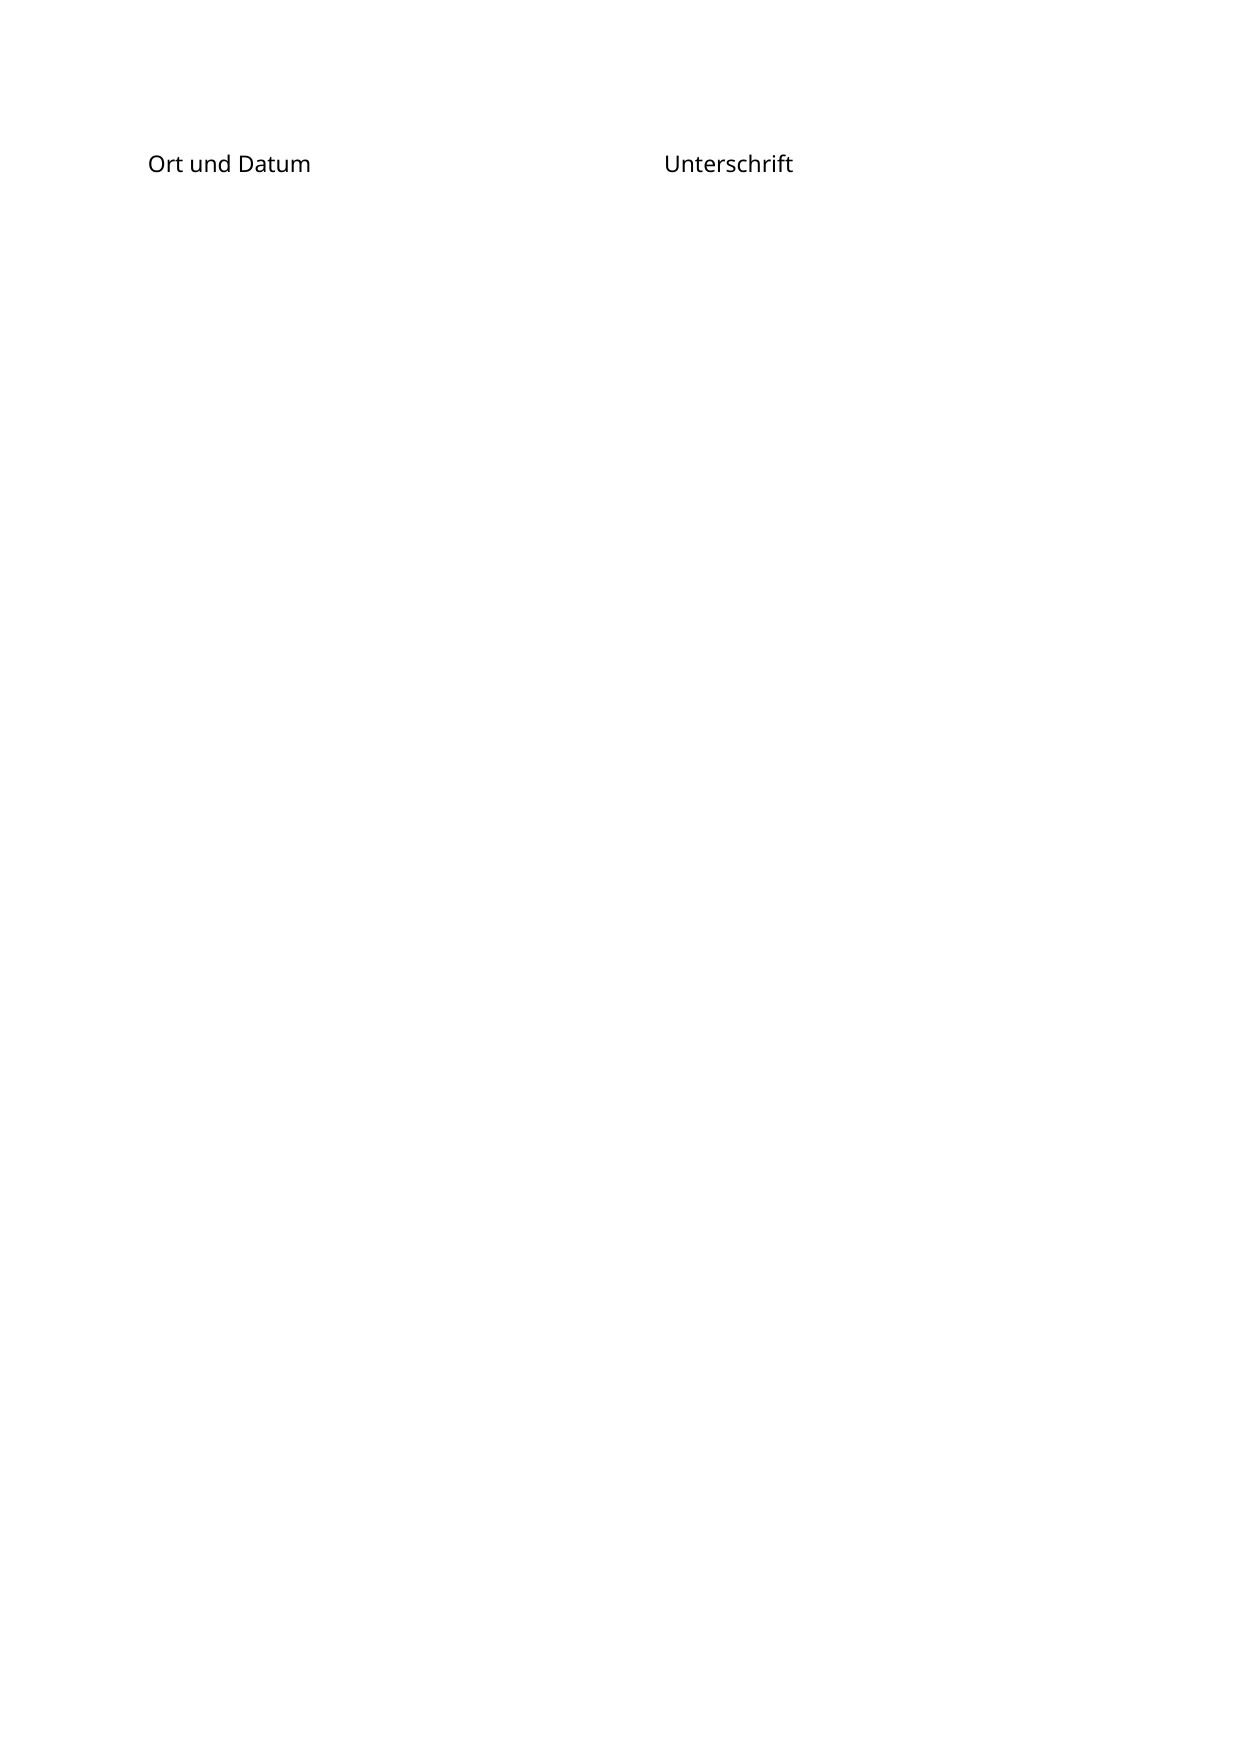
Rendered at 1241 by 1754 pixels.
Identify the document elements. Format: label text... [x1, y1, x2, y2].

text Ort und Datum Unterschrift [148, 148, 1093, 179]
